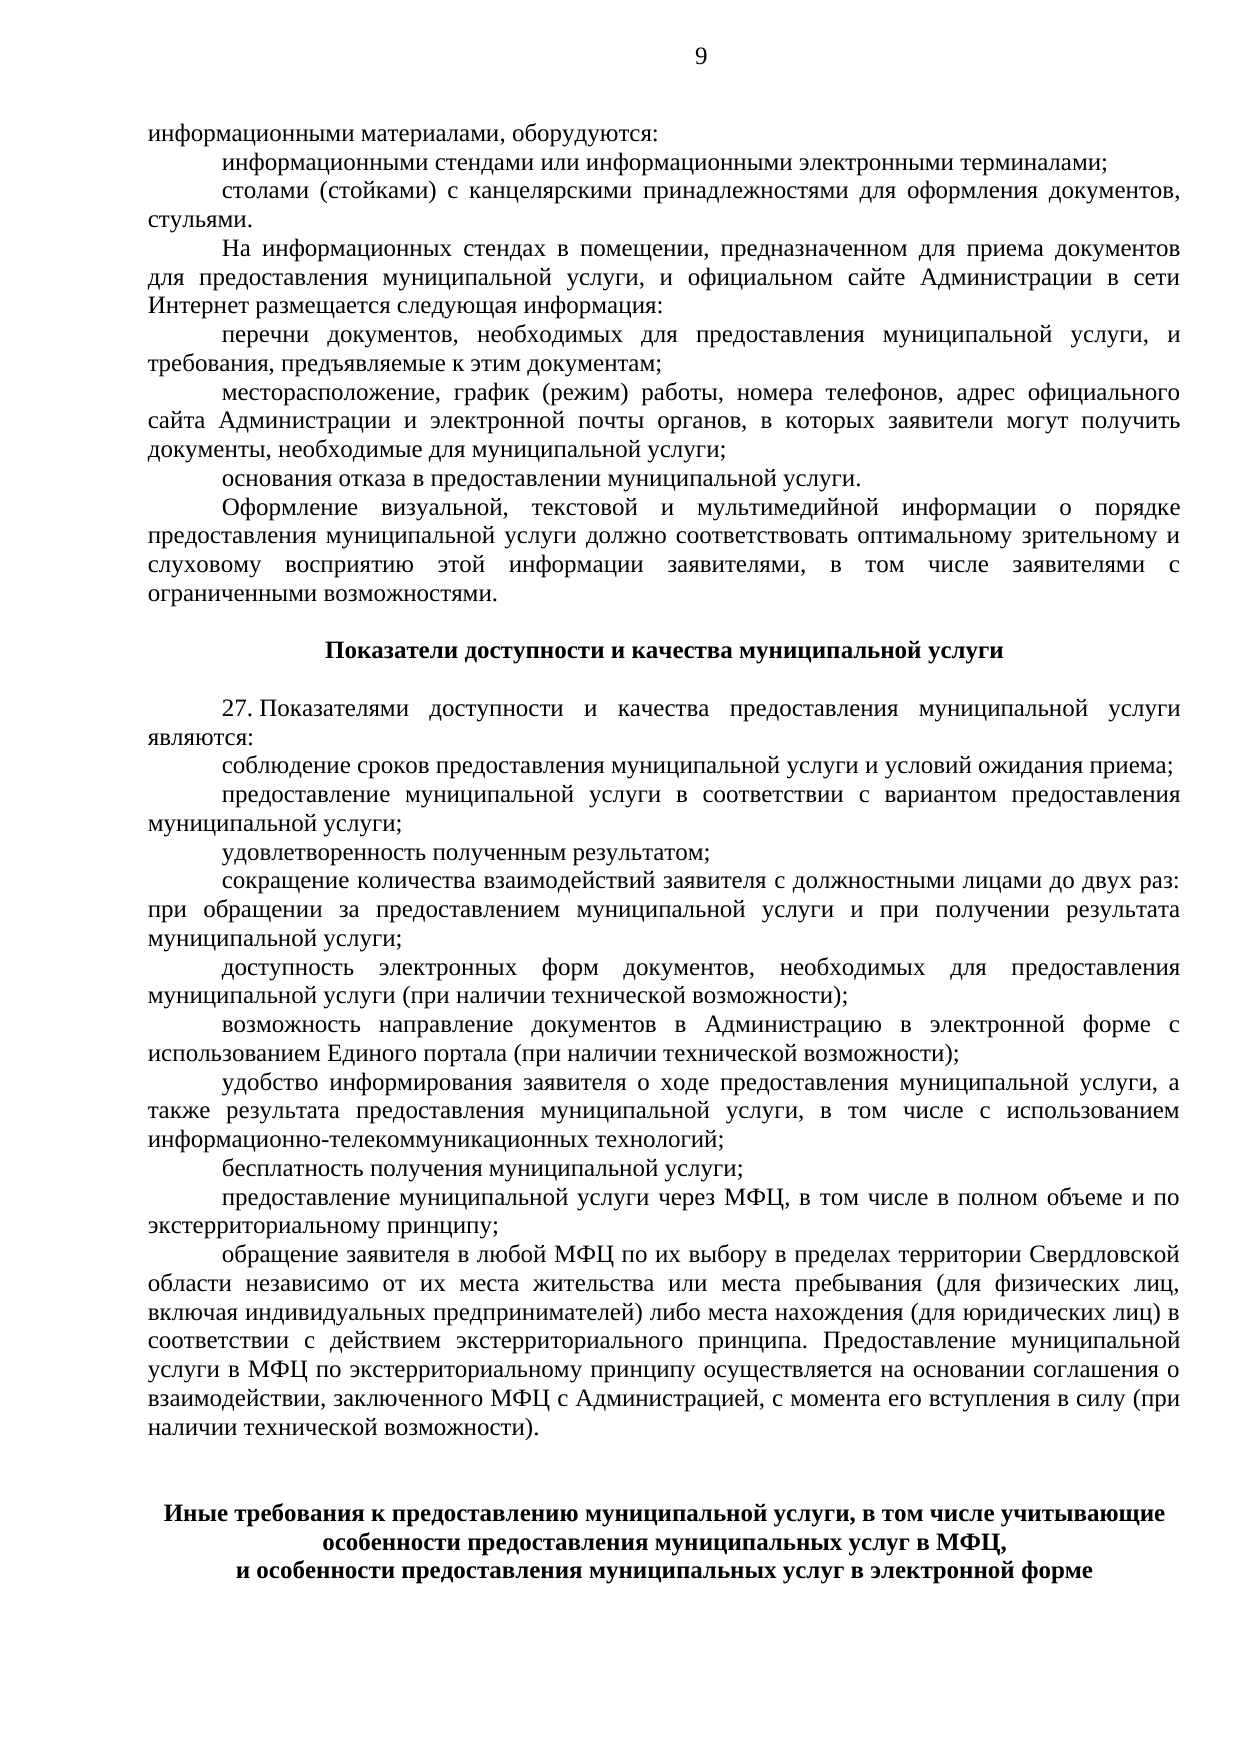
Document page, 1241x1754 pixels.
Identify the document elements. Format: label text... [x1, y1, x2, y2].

text соблюдение сроков предоставления муниципальной услуги и условий ожидания приема; [148, 751, 1181, 779]
text и особенности предоставления муниципальных услуг в электронной форме [148, 1556, 1181, 1584]
text 27. Показателями доступности и качества предоставления муниципальной услуги являются: [148, 693, 1181, 751]
text Оформление визуальной, текстовой и мультимедийной информации о порядке предоставления муниципальной услуги должно соответствовать оптимальному зрительному и слуховому восприятию этой информации заявителями, в том числе заявителями с ограниченными возможностями. [148, 492, 1181, 607]
text сокращение количества взаимодействий заявителя с должностными лицами до двух раз: при обращении за предоставлением муниципальной услуги и при получении результата муниципальной услуги; [148, 866, 1181, 952]
text обращение заявителя в любой МФЦ по их выбору в пределах территории Свердловской области независимо от их места жительства или места пребывания (для физических лиц, включая индивидуальных предпринимателей) либо места нахождения (для юридических лиц) в соответствии с действием экстерриториального принципа. Предоставление муниципальной услуги в МФЦ по экстерриториальному принципу осуществляется на основании соглашения о взаимодействии, заключенного МФЦ с Администрацией, с момента его вступления в силу (при наличии технической возможности). [148, 1239, 1181, 1441]
text предоставление муниципальной услуги через МФЦ, в том числе в полном объеме и по экстерриториальному принципу; [148, 1182, 1181, 1239]
text бесплатность получения муниципальной услуги; [148, 1153, 1181, 1182]
text информационными стендами или информационными электронными терминалами; [148, 147, 1181, 176]
text предоставление муниципальной услуги в соответствии с вариантом предоставления муниципальной услуги; [148, 779, 1181, 837]
text удобство информирования заявителя о ходе предоставления муниципальной услуги, а также результата предоставления муниципальной услуги, в том числе с использованием информационно-телекоммуникационных технологий; [148, 1067, 1181, 1153]
text доступность электронных форм документов, необходимых для предоставления муниципальной услуги (при наличии технической возможности); [148, 952, 1181, 1009]
text Показатели доступности и качества муниципальной услуги [148, 636, 1181, 664]
text удовлетворенность полученным результатом; [148, 837, 1181, 866]
text основания отказа в предоставлении муниципальной услуги. [148, 463, 1181, 492]
text столами (стойками) с канцелярскими принадлежностями для оформления документов, стульями. [148, 176, 1181, 233]
text Иные требования к предоставлению муниципальной услуги, в том числе учитывающие особенности предоставления муниципальных услуг в МФЦ, [148, 1498, 1181, 1556]
text месторасположение, график (режим) работы, номера телефонов, адрес официального сайта Администрации и электронной почты органов, в которых заявители могут получить документы, необходимые для муниципальной услуги; [148, 377, 1181, 463]
text возможность направление документов в Администрацию в электронной форме с использованием Единого портала (при наличии технической возможности); [148, 1009, 1181, 1067]
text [148, 118, 1181, 147]
text перечни документов, необходимых для предоставления муниципальной услуги, и требования, предъявляемые к этим документам; [148, 319, 1181, 377]
text На информационных стендах в помещении, предназначенном для приема документов для предоставления муниципальной услуги, и официальном сайте Администрации в сети Интернет размещается следующая информация: [148, 233, 1181, 319]
